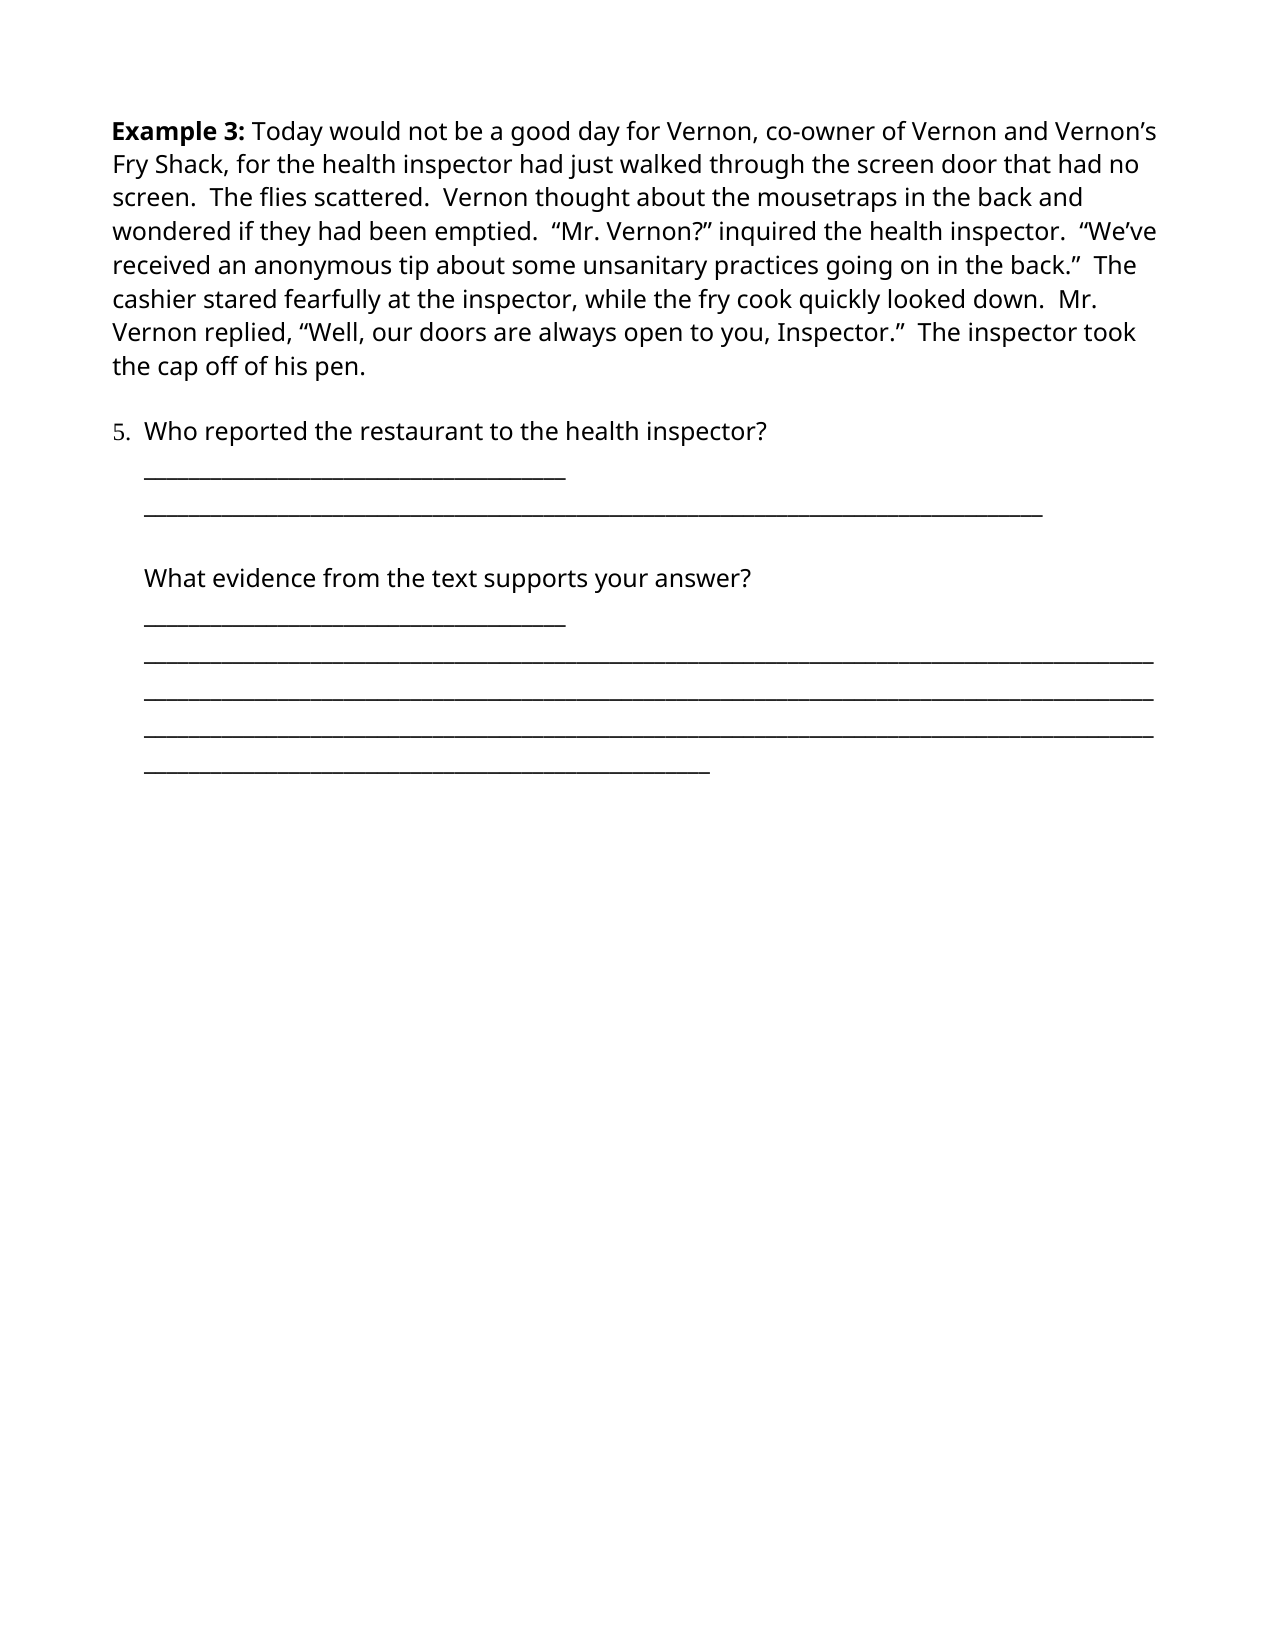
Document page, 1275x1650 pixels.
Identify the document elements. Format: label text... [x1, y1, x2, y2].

list What evidence from the text supports your answer? ______________________________________ [144, 560, 1161, 631]
text Example 3: Today would not be a good day for Vernon, co-owner of Vernon and Vernon’s Fry Shack, for the health inspector had just walked through the screen door that had no screen. The flies scattered. Vernon thought about the mousetraps in the back and wondered if they had been emptied. “Mr. Vernon?” inquired the health inspector. “We’ve received an anonymous tip about some unsanitary practices going on in the back.” The cashier stared fearfully at the inspector, while the fry cook quickly looked down. Mr. Vernon replied, “Well, our doors are always open to you, Inspector.” The inspector took the cap off of his pen. [111, 113, 1161, 383]
list Who reported the restaurant to the health inspector?______________________________________ _________________________________________________________________________________ [112, 413, 1161, 521]
text ____________________________________________________________________________________________________________________________________________________________________________________________________________________________________________________________________________________________________________________________________ [144, 634, 1161, 778]
